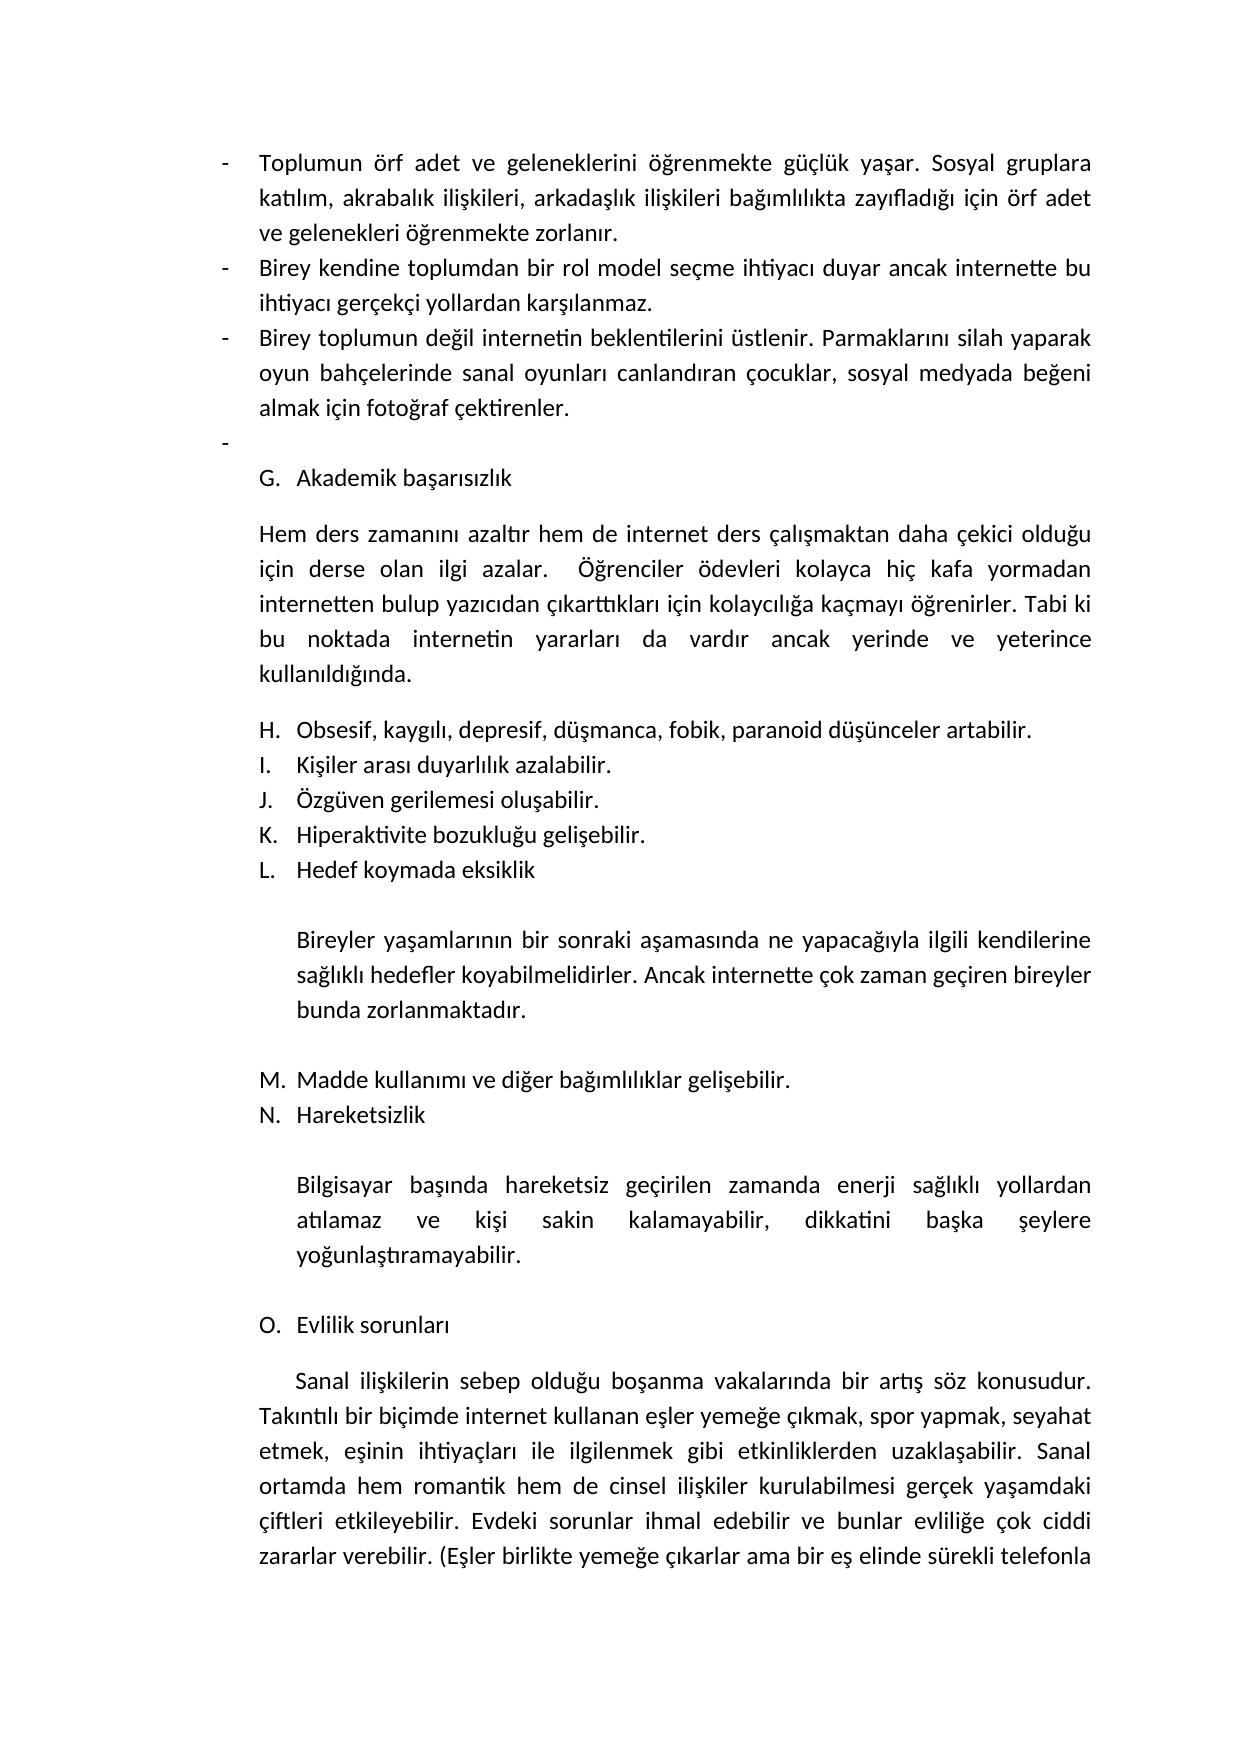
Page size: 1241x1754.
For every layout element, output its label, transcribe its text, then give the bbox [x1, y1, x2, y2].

list Hedef koymada eksiklik [259, 854, 1093, 885]
list Bireyler yaşamlarının bir sonraki aşamasında ne yapacağıyla ilgili kendilerine sağlıklı hedefler koyabilmelidirler. Ancak internette çok zaman geçiren bireyler bunda zorlanmaktadır. [296, 924, 1093, 1025]
list Hareketsizlik [259, 1099, 1093, 1130]
list Evlilik sorunları [259, 1309, 1093, 1340]
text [259, 1365, 1093, 1571]
list Birey toplumun değil internetin beklentilerini üstlenir. Parmaklarını silah yaparak oyun bahçelerinde sanal oyunları canlandıran çocuklar, sosyal medyada beğeni almak için fotoğraf çektirenler. [221, 323, 1093, 423]
list Madde kullanımı ve diğer bağımlılıklar gelişebilir. [259, 1064, 1093, 1095]
list Toplumun örf adet ve geleneklerini öğrenmekte güçlük yaşar. Sosyal gruplara katılım, akrabalık ilişkileri, arkadaşlık ilişkileri bağımlılıkta zayıfladığı için örf adet ve gelenekleri öğrenmekte zorlanır. [221, 148, 1093, 248]
list Obsesif, kaygılı, depresif, düşmanca, fobik, paranoid düşünceler artabilir. [259, 714, 1093, 745]
list Birey kendine toplumdan bir rol model seçme ihtiyacı duyar ancak internette bu ihtiyacı gerçekçi yollardan karşılanmaz. [221, 253, 1093, 318]
list Hiperaktivite bozukluğu gelişebilir. [259, 819, 1093, 850]
list Kişiler arası duyarlılık azalabilir. [259, 749, 1093, 780]
list Akademik başarısızlık [259, 463, 1093, 493]
list Özgüven gerilemesi oluşabilir. [259, 784, 1093, 815]
list Bilgisayar başında hareketsiz geçirilen zamanda enerji sağlıklı yollardan atılamaz ve kişi sakin kalamayabilir, dikkatini başka şeylere yoğunlaştıramayabilir. [296, 1169, 1093, 1270]
text Hem ders zamanını azaltır hem de internet ders çalışmaktan daha çekici olduğu için derse olan ilgi azalar. Öğrenciler ödevleri kolayca hiç kafa yormadan internetten bulup yazıcıdan çıkarttıkları için kolaycılığa kaçmayı öğrenirler. Tabi ki bu noktada internetin yararları da vardır ancak yerinde ve yeterince kullanıldığında. [259, 518, 1093, 689]
